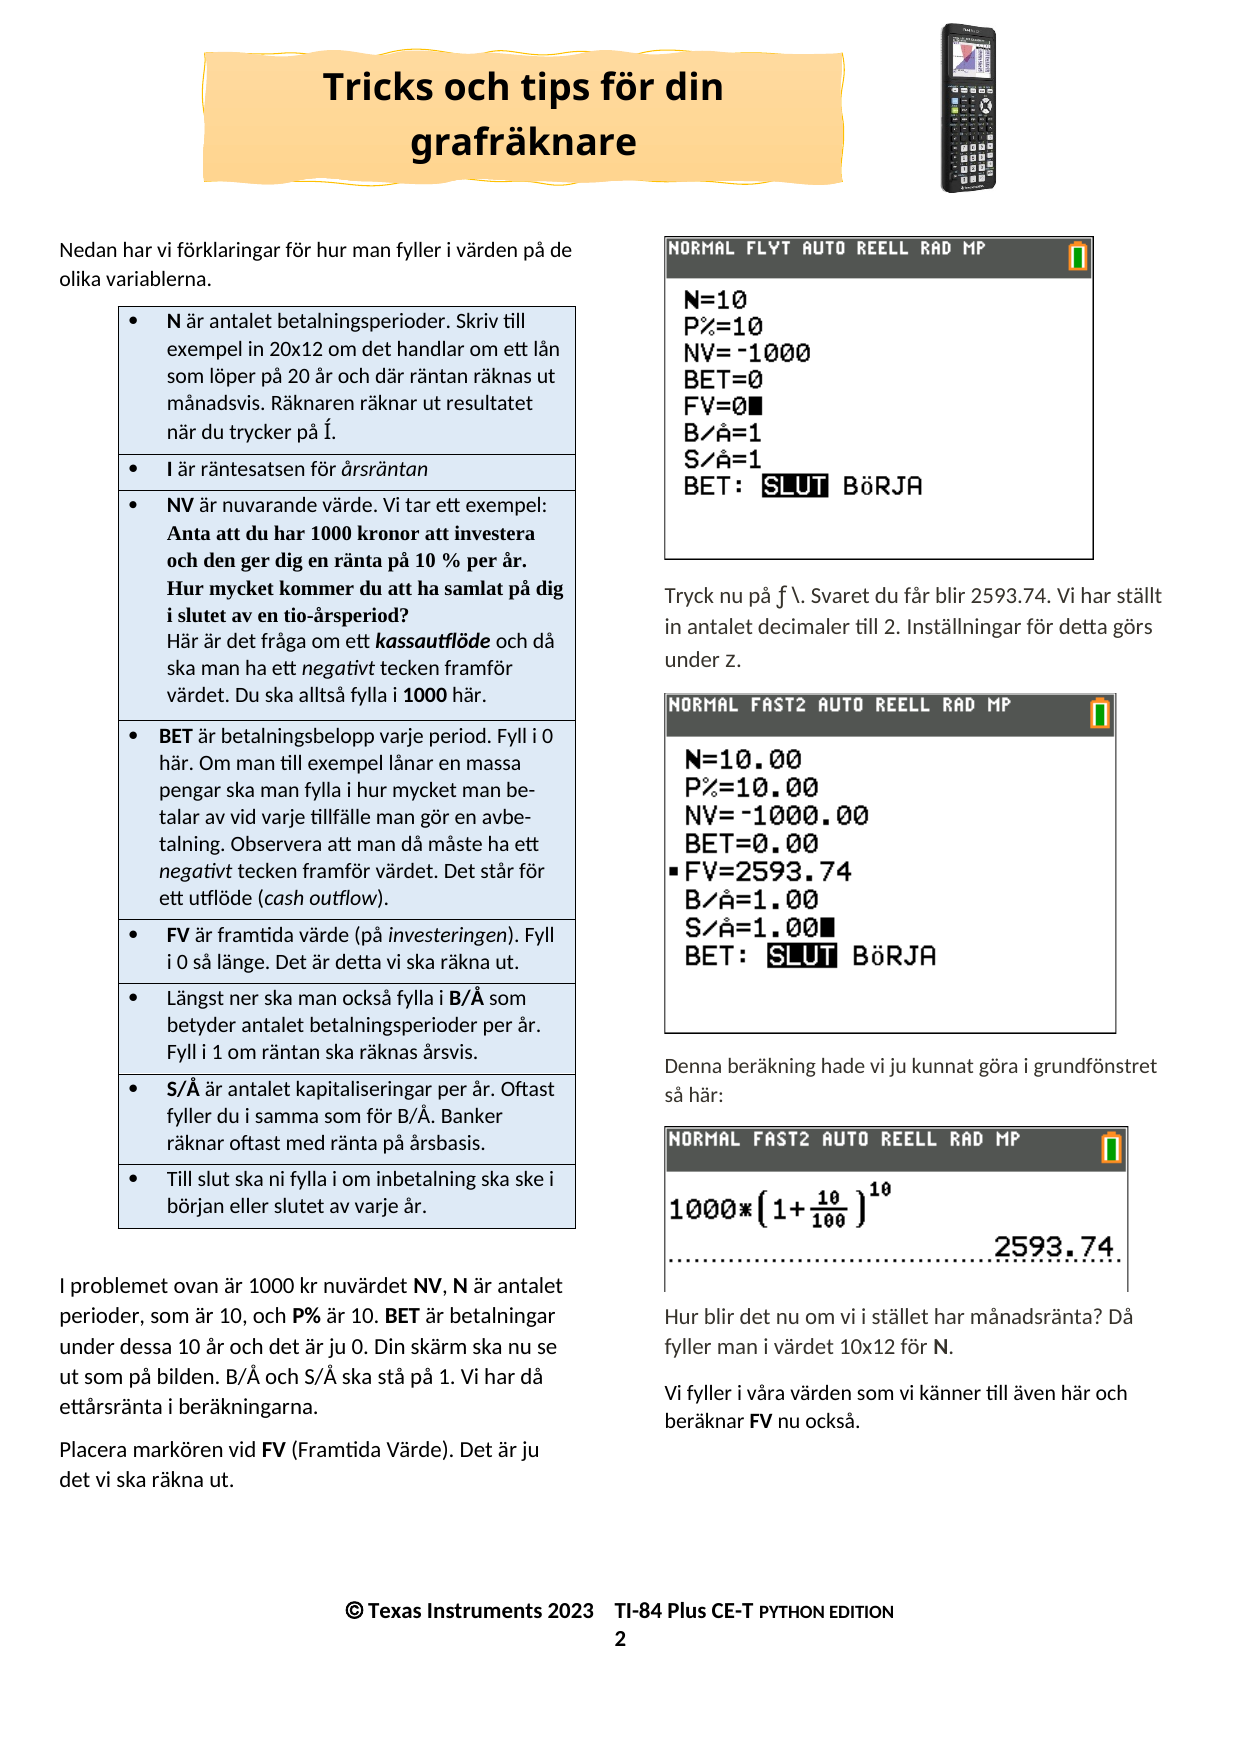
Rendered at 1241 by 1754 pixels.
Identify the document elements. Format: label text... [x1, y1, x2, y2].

text Denna beräkning hade vi ju kunnat göra i grundfönstret så här: [664, 1052, 1181, 1108]
table_cell NV är nuvarande värde. Vi tar ett exempel: Anta att du har 1000 kronor att investera och den ger dig en ränta på 10 % per år. Hur mycket kommer du att ha samlat på dig i slutet av en tio-årsperiod? Här är det fråga om ett kassautflöde och då ska man ha ett negativt tecken framför värdet. Du ska alltså fylla i 1000 här. [119, 491, 575, 720]
text Nedan har vi förklaringar för hur man fyller i värden på de olika variablerna. [59, 236, 576, 292]
picture [664, 693, 1117, 1034]
text Tryck nu på ƒ \. Svaret du får blir 2593.74. Vi har ställt in antalet decimaler till 2. Inställningar för detta görs under z. [664, 579, 1181, 674]
table_cell S/Å är antalet kapitaliseringar per år. Oftast fyller du i samma som för B/Å. Banker räknar oftast med ränta på årsbasis. [119, 1075, 575, 1164]
table_header N är antalet betalningsperioder. Skriv till exempel in 20x12 om det handlar om ett lån som löper på 20 år och där räntan räknas ut månadsvis. Räknaren räknar ut resultatet när du trycker på Í. [119, 307, 575, 454]
table_cell BET är betalningsbelopp varje period. Fyll i 0 här. Om man till exempel lånar en massa pengar ska man fylla i hur mycket man be-talar av vid varje tillfälle man gör en avbe-talning. Observera att man då måste ha ett negativt tecken framför värdet. Det står för ett utflöde (cash outflow). [119, 721, 575, 919]
table_cell FV är framtida värde (på investeringen). Fyll i 0 så länge. Det är detta vi ska räkna ut. [119, 920, 575, 983]
picture [940, 23, 997, 193]
table_cell Till slut ska ni fylla i om inbetalning ska ske i början eller slutet av varje år. [119, 1165, 575, 1228]
picture [664, 1126, 1129, 1292]
table_cell I är räntesatsen för årsräntan [119, 455, 575, 490]
text Hur blir det nu om vi i stället har månadsränta? Då fyller man i värdet 10x12 för N. [664, 1302, 1181, 1360]
text Vi fyller i våra värden som vi känner till även här och beräknar FV nu också. [664, 1379, 1181, 1434]
table_cell Längst ner ska man också fylla i B/Å som betyder antalet betalningsperioder per år. Fyll i 1 om räntan ska räknas årsvis. [119, 984, 575, 1073]
text I problemet ovan är 1000 kr nuvärdet NV, N är antalet perioder, som är 10, och P% är 10. BET är betalningar under dessa 10 år och det är ju 0. Din skärm ska nu se ut som på bilden. B/Å och S/Å ska stå på 1. Vi har då ettårsränta i beräkningarna. [59, 1271, 576, 1420]
text Placera markören vid FV (Framtida Värde). Det är ju det vi ska räkna ut. [59, 1435, 576, 1493]
picture [664, 236, 1094, 560]
